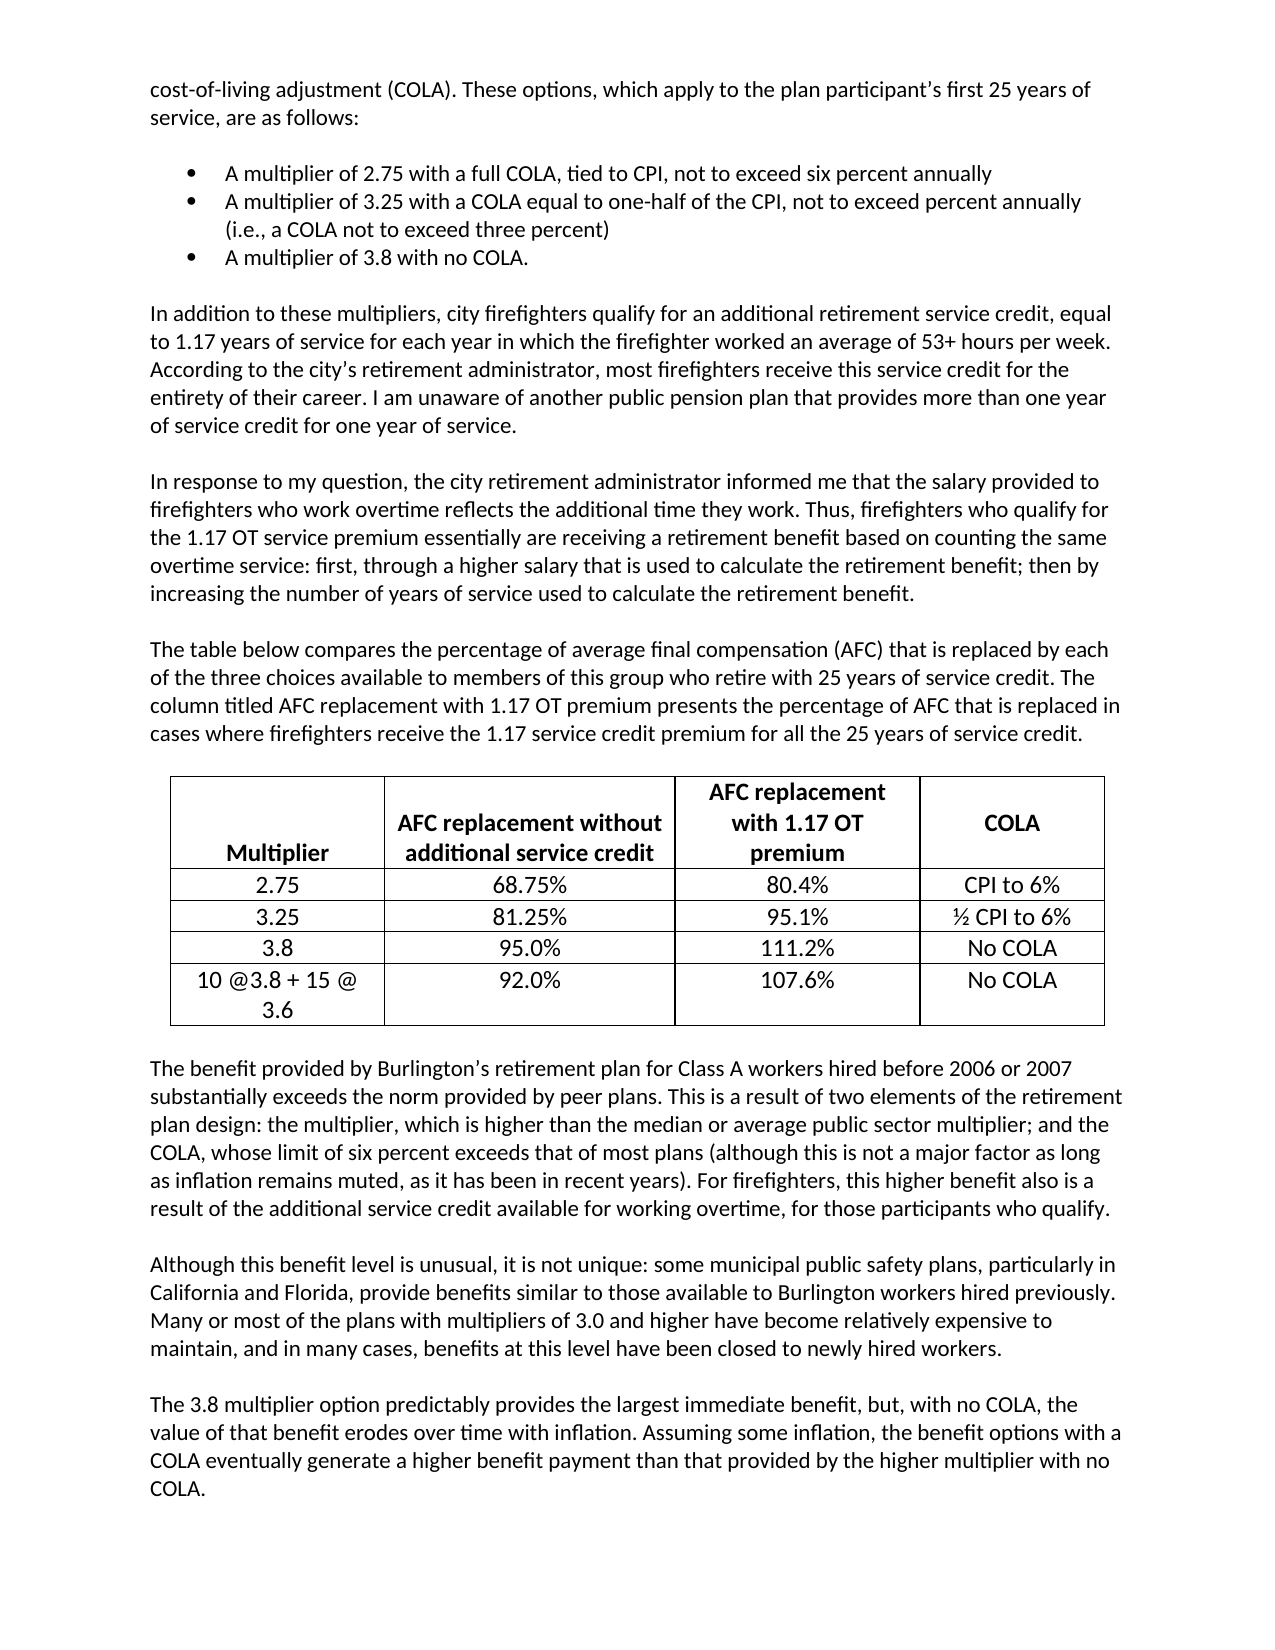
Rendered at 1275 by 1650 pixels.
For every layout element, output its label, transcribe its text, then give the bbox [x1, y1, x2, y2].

table_cell ½ CPI to 6% [921, 901, 1104, 931]
text In addition to these multipliers, city firefighters qualify for an additional retirement service credit, equal to 1.17 years of service for each year in which the firefighter worked an average of 53+ hours per week. According to the city’s retirement administrator, most firefighters receive this service credit for the entirety of their career. I am unaware of another public pension plan that provides more than one year of service credit for one year of service. [150, 299, 1125, 439]
table_cell 2.75 [171, 869, 384, 900]
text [150, 75, 1125, 131]
text Although this benefit level is unusual, it is not unique: some municipal public safety plans, particularly in California and Florida, provide benefits similar to those available to Burlington workers hired previously. Many or most of the plans with multipliers of 3.0 and higher have become relatively expensive to maintain, and in many cases, benefits at this level have been closed to newly hired workers. [150, 1250, 1125, 1362]
list A multiplier of 3.25 with a COLA equal to one-half of the CPI, not to exceed percent annually (i.e., a COLA not to exceed three percent) [187, 187, 1125, 243]
table_cell 10 @3.8 + 15 @ 3.6 [171, 964, 384, 1025]
table_header Multiplier [171, 777, 384, 868]
list A multiplier of 2.75 with a full COLA, tied to CPI, not to exceed six percent annually [187, 159, 1125, 187]
table_cell 3.8 [171, 932, 384, 963]
table_cell 95.1% [676, 901, 919, 931]
table_header AFC replacement without additional service credit [385, 777, 674, 868]
text The 3.8 multiplier option predictably provides the largest immediate benefit, but, with no COLA, the value of that benefit erodes over time with inflation. Assuming some inflation, the benefit options with a COLA eventually generate a higher benefit payment than that provided by the higher multiplier with no COLA. [150, 1390, 1125, 1502]
text The benefit provided by Burlington’s retirement plan for Class A workers hired before 2006 or 2007 substantially exceeds the norm provided by peer plans. This is a result of two elements of the retirement plan design: the multiplier, which is higher than the median or average public sector multiplier; and the COLA, whose limit of six percent exceeds that of most plans (although this is not a major factor as long as inflation remains muted, as it has been in recent years). For firefighters, this higher benefit also is a result of the additional service credit available for working overtime, for those participants who qualify. [150, 1054, 1125, 1222]
list A multiplier of 3.8 with no COLA. [187, 243, 1125, 271]
table_cell 80.4% [676, 869, 919, 900]
table_cell 3.25 [171, 901, 384, 931]
table_cell 81.25% [385, 901, 674, 931]
text In response to my question, the city retirement administrator informed me that the salary provided to firefighters who work overtime reflects the additional time they work. Thus, firefighters who qualify for the 1.17 OT service premium essentially are receiving a retirement benefit based on counting the same overtime service: first, through a higher salary that is used to calculate the retirement benefit; then by increasing the number of years of service used to calculate the retirement benefit. [150, 467, 1125, 607]
table_cell No COLA [921, 932, 1104, 963]
table_cell No COLA [921, 964, 1104, 1025]
table_header COLA [921, 777, 1104, 868]
text The table below compares the percentage of average final compensation (AFC) that is replaced by each of the three choices available to members of this group who retire with 25 years of service credit. The column titled AFC replacement with 1.17 OT premium presents the percentage of AFC that is replaced in cases where firefighters receive the 1.17 service credit premium for all the 25 years of service credit. [150, 635, 1125, 747]
table_cell 92.0% [385, 964, 674, 1025]
table_cell 107.6% [676, 964, 919, 1025]
table_cell CPI to 6% [921, 869, 1104, 900]
table_cell 68.75% [385, 869, 674, 900]
table_cell 111.2% [676, 932, 919, 963]
table_header AFC replacement with 1.17 OT premium [676, 777, 919, 868]
table_cell 95.0% [385, 932, 674, 963]
